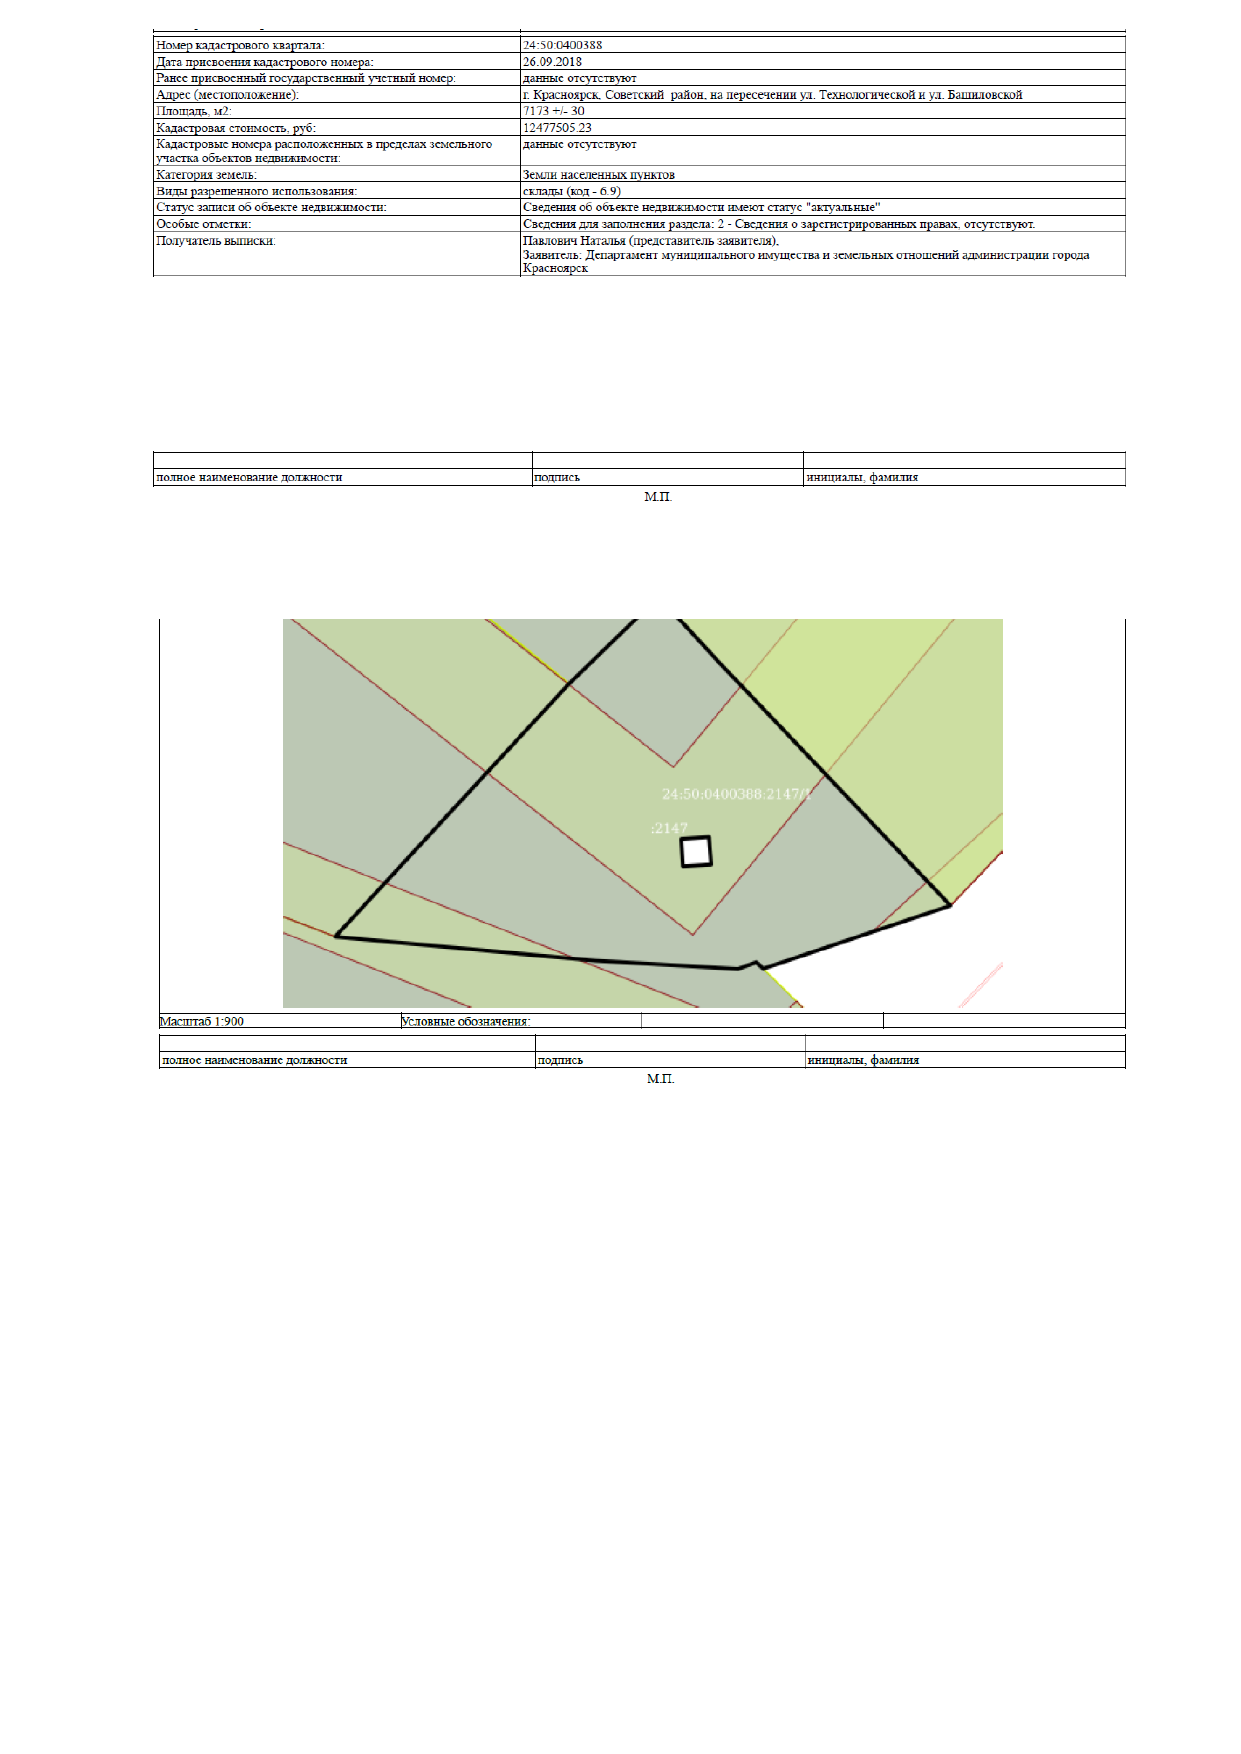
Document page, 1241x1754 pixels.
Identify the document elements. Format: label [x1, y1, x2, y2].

picture [130, 619, 1140, 1087]
picture [130, 29, 1140, 502]
